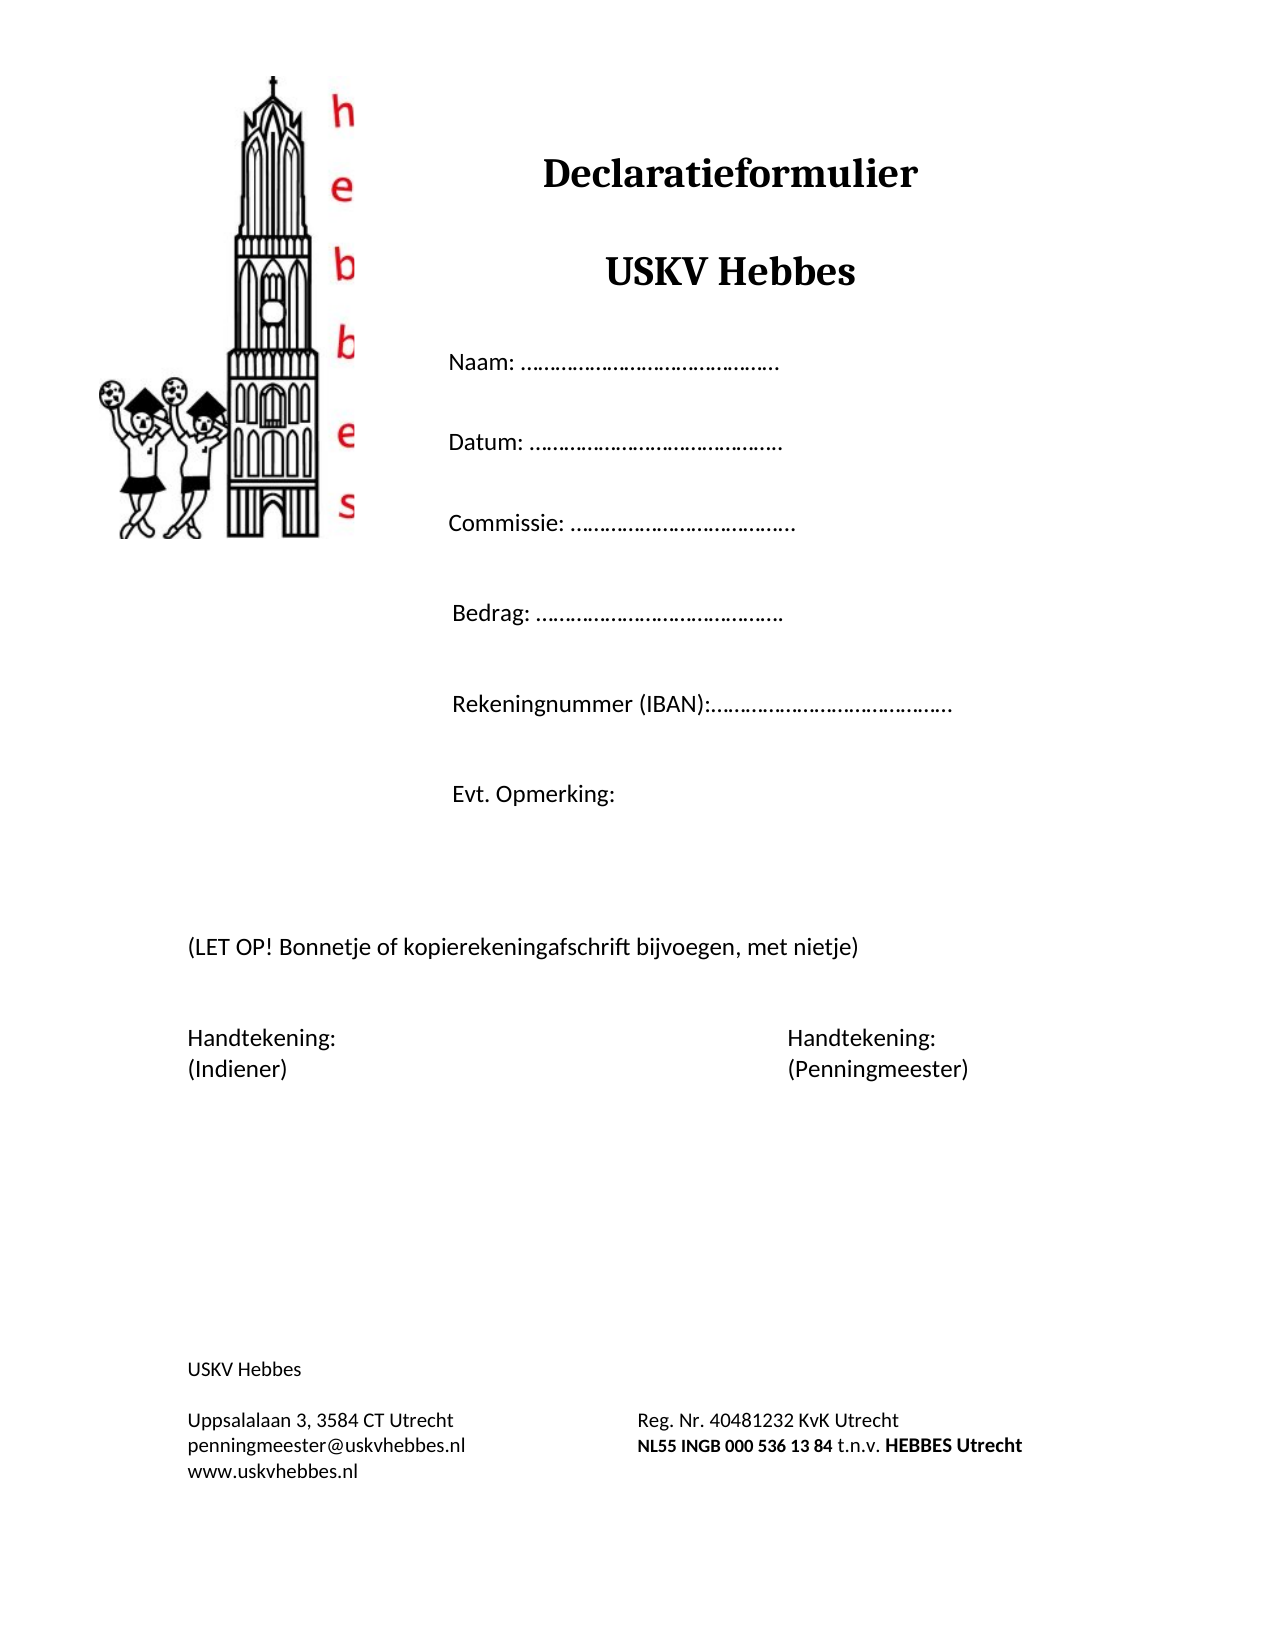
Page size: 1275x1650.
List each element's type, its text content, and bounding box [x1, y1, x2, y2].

text Uppsalalaan 3, 3584 CT Utrecht Reg. Nr. 40481232 KvK Utrecht [187, 1407, 1087, 1432]
text Bedrag: ……………………………………. [412, 597, 1087, 627]
text Datum: …………………………………….. [355, 426, 1087, 457]
text (Indiener) (Penningmeester) [187, 1053, 1087, 1083]
text Evt. Opmerking: [412, 778, 1087, 808]
text Commissie: ………………………………... [355, 507, 1087, 537]
picture [99, 76, 355, 539]
text Naam: ……………………………………… [355, 346, 1087, 376]
text penningmeester@uskvhebbes.nl NL55 INGB 000 536 13 84 t.n.v. HEBBES Utrecht www.uskvhebbes.nl [187, 1432, 1087, 1483]
text Rekeningnummer (IBAN):…………………………………… [412, 688, 1087, 719]
text USKV Hebbes [187, 1356, 1087, 1382]
text (LET OP! Bonnetje of kopierekeningafschrift bijvoegen, met nietje) [187, 931, 1087, 961]
title USKV Hebbes [355, 248, 1087, 296]
text Handtekening: Handtekening: [187, 1022, 1087, 1053]
title Declaratieformulier [355, 150, 1087, 198]
